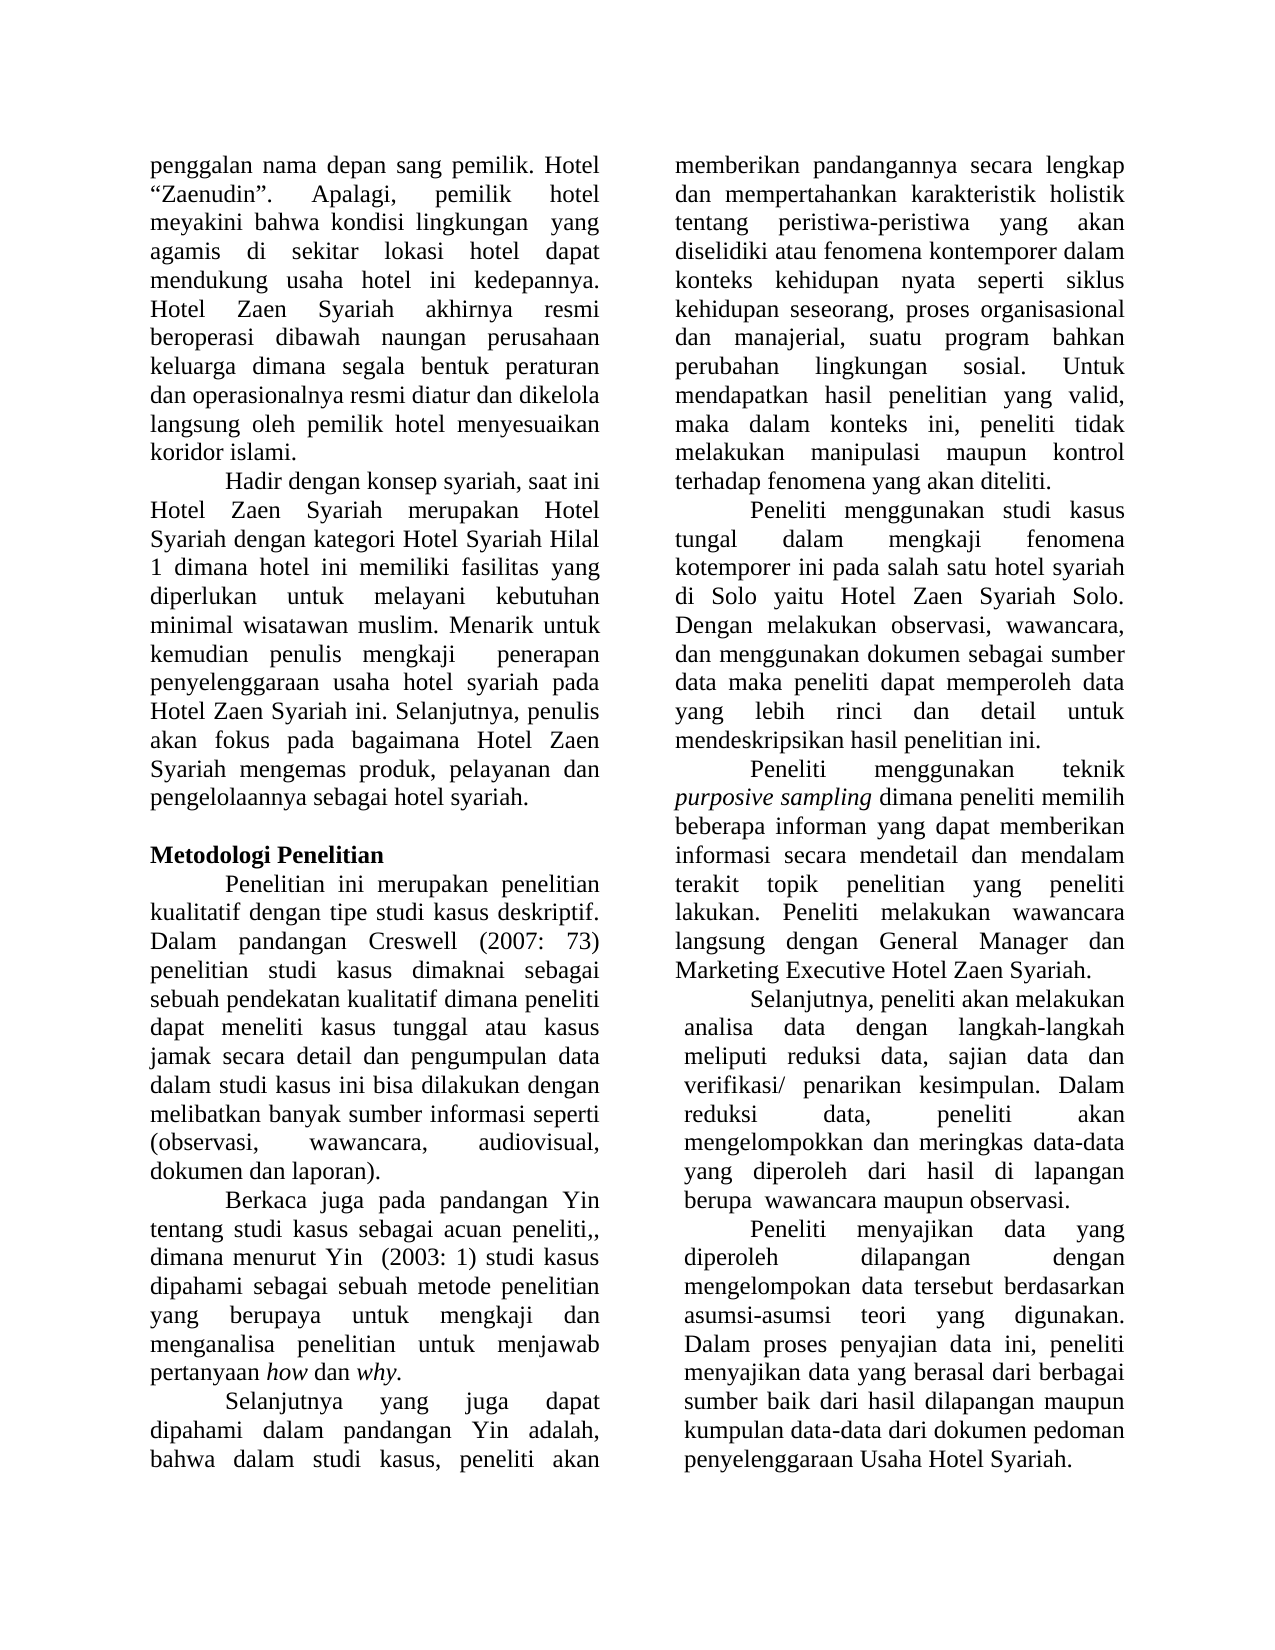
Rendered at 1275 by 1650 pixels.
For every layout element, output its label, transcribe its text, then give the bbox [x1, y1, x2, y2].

text Peneliti menggunakan studi kasus tungal dalam mengkaji fenomena kotemporer ini pada salah satu hotel syariah di Solo yaitu Hotel Zaen Syariah Solo. Dengan melakukan observasi, wawancara, dan menggunakan dokumen sebagai sumber data maka peneliti dapat memperoleh data yang lebih rinci dan detail untuk mendeskripsikan hasil penelitian ini. [675, 495, 1125, 754]
text Berkaca juga pada pandangan Yin tentang studi kasus sebagai acuan peneliti,, dimana menurut Yin (2003: 1) studi kasus dipahami sebagai sebuah metode penelitian yang berupaya untuk mengkaji dan menganalisa penelitian untuk menjawab pertanyaan how dan why. [150, 1185, 600, 1386]
text Selanjutnya yang juga dapat dipahami dalam pandangan Yin adalah, bahwa dalam studi kasus, peneliti akan memberikan pandangannya secara lengkap dan mempertahankan karakteristik holistik tentang peristiwa-peristiwa yang akan diselidiki atau fenomena kontemporer dalam konteks kehidupan nyata seperti siklus kehidupan seseorang, proses organisasional dan manajerial, suatu program bahkan perubahan lingkungan sosial. Untuk mendapatkan hasil penelitian yang valid, maka dalam konteks ini, peneliti tidak melakukan manipulasi maupun kontrol terhadap fenomena yang akan diteliti. [675, 150, 1125, 495]
text Penelitian ini merupakan penelitian kualitatif dengan tipe studi kasus deskriptif. Dalam pandangan Creswell (2007: 73) penelitian studi kasus dimaknai sebagai sebuah pendekatan kualitatif dimana peneliti dapat meneliti kasus tunggal atau kasus jamak secara detail dan pengumpulan data dalam studi kasus ini bisa dilakukan dengan melibatkan banyak sumber informasi seperti (observasi, wawancara, audiovisual, dokumen dan laporan). [150, 869, 600, 1185]
text Selanjutnya, peneliti akan melakukan analisa data dengan langkah-langkah meliputi reduksi data, sajian data dan verifikasi/ penarikan kesimpulan. Dalam reduksi data, peneliti akan mengelompokkan dan meringkas data-data yang diperoleh dari hasil di lapangan berupa wawancara maupun observasi. [684, 984, 1125, 1214]
text Hadir dengan konsep syariah, saat ini Hotel Zaen Syariah merupakan Hotel Syariah dengan kategori Hotel Syariah Hilal 1 dimana hotel ini memiliki fasilitas yang diperlukan untuk melayani kebutuhan minimal wisatawan muslim. Menarik untuk kemudian penulis mengkaji penerapan penyelenggaraan usaha hotel syariah pada Hotel Zaen Syariah ini. Selanjutnya, penulis akan fokus pada bagaimana Hotel Zaen Syariah mengemas produk, pelayanan dan pengelolaannya sebagai hotel syariah. [150, 466, 600, 811]
text Peneliti menggunakan teknik purposive sampling dimana peneliti memilih beberapa informan yang dapat memberikan informasi secara mendetail dan mendalam terakit topik penelitian yang peneliti lakukan. Peneliti melakukan wawancara langsung dengan General Manager dan Marketing Executive Hotel Zaen Syariah. [675, 754, 1125, 984]
text Peneliti menyajikan data yang diperoleh dilapangan dengan mengelompokan data tersebut berdasarkan asumsi-asumsi teori yang digunakan. Dalam proses penyajian data ini, peneliti menyajikan data yang berasal dari berbagai sumber baik dari hasil dilapangan maupun kumpulan data-data dari dokumen pedoman penyelenggaraan Usaha Hotel Syariah. [684, 1214, 1125, 1472]
text Selanjutnya yang juga dapat dipahami dalam pandangan Yin adalah, bahwa dalam studi kasus, peneliti akan memberikan pandangannya secara lengkap dan mempertahankan karakteristik holistik tentang peristiwa-peristiwa yang akan diselidiki atau fenomena kontemporer dalam konteks kehidupan nyata seperti siklus kehidupan seseorang, proses organisasional dan manajerial, suatu program bahkan perubahan lingkungan sosial. Untuk mendapatkan hasil penelitian yang valid, maka dalam konteks ini, peneliti tidak melakukan manipulasi maupun kontrol terhadap fenomena yang akan diteliti. [150, 1386, 600, 1472]
text Metodologi Penelitian [150, 840, 600, 869]
